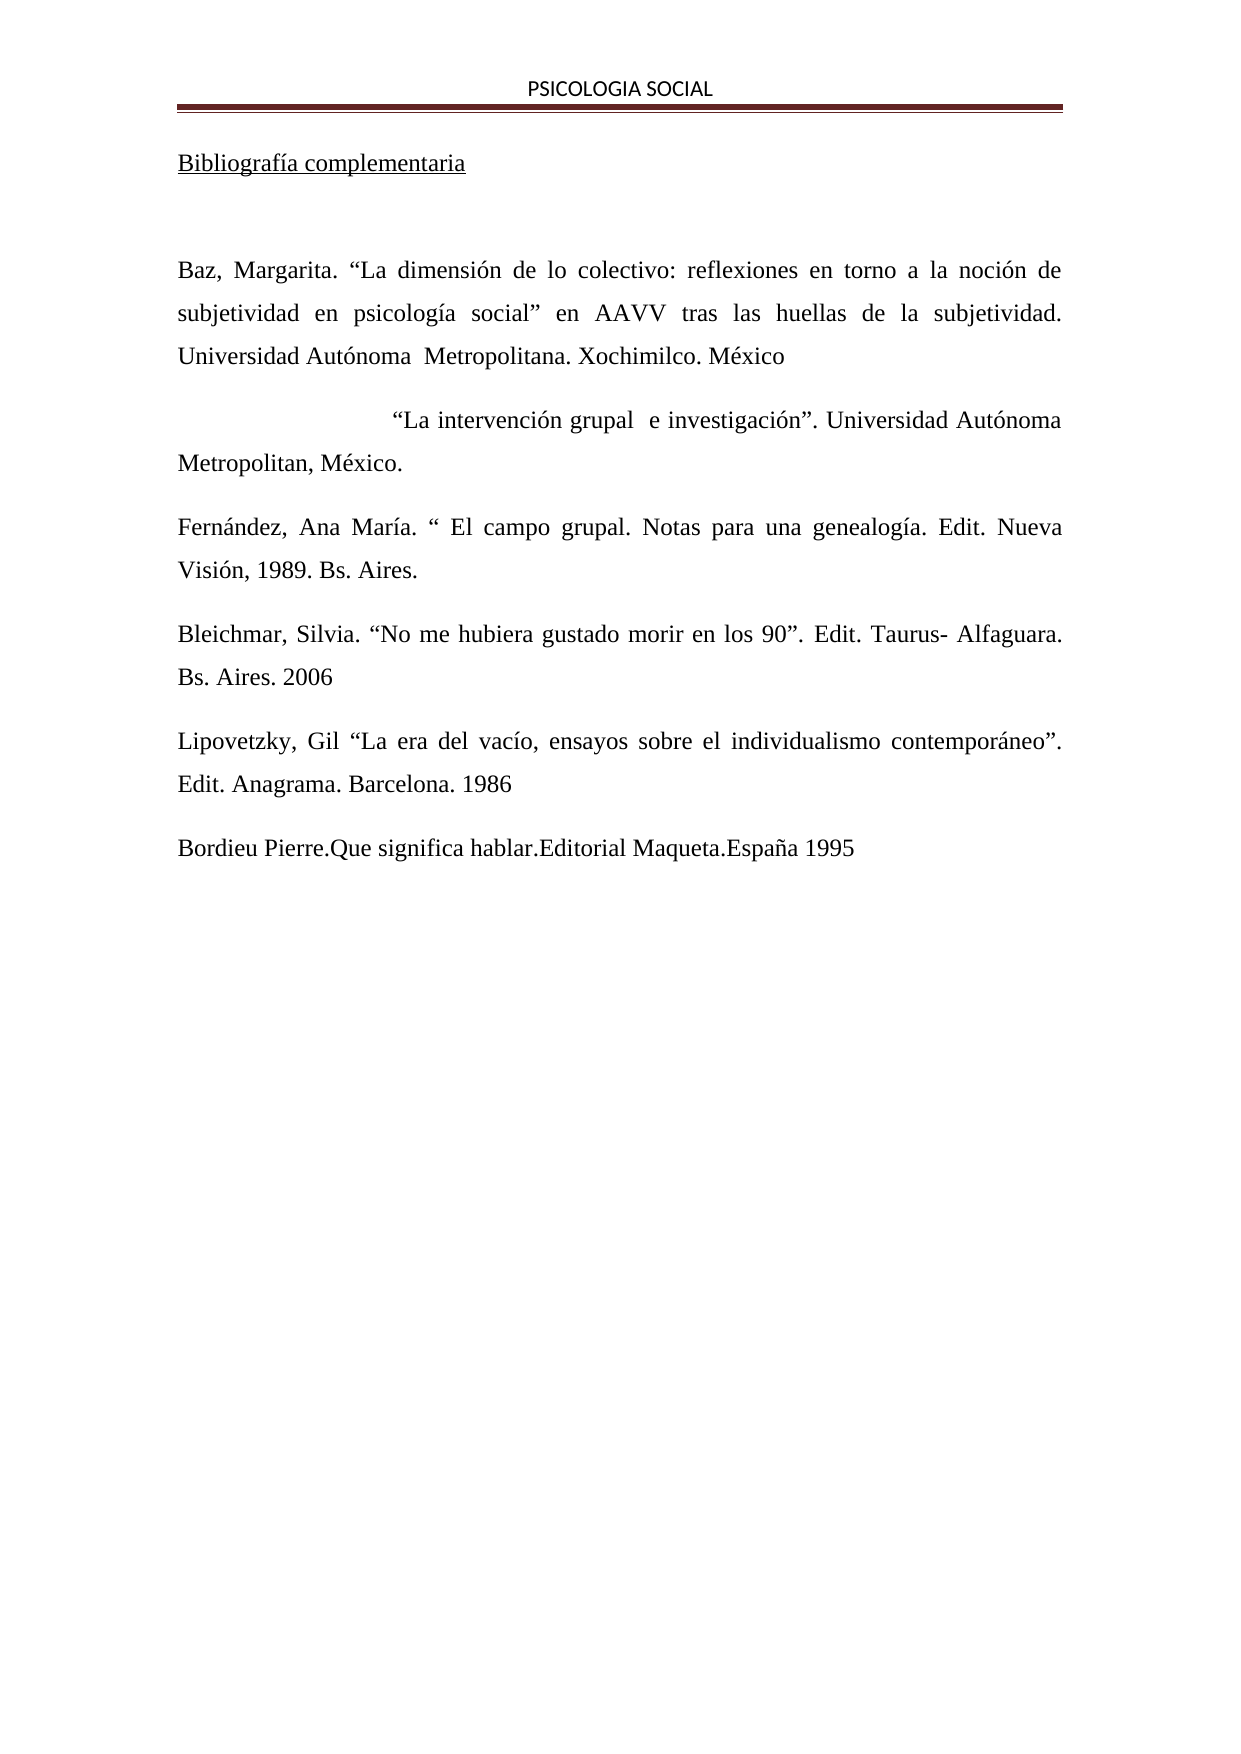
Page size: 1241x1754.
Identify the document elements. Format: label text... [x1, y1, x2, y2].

text Bleichmar, Silvia. “No me hubiera gustado morir en los 90”. Edit. Taurus- Alfaguara. Bs. Aires. 2006 [177, 619, 1063, 691]
text Lipovetzky, Gil “La era del vacío, ensayos sobre el individualismo contemporáneo”. Edit. Anagrama. Barcelona. 1986 [177, 726, 1063, 798]
text Baz, Margarita. “La dimensión de lo colectivo: reflexiones en torno a la noción de subjetividad en psicología social” en AAVV tras las huellas de la subjetividad. Universidad Autónoma Metropolitana. Xochimilco. México [177, 255, 1063, 370]
text Fernández, Ana María. “ El campo grupal. Notas para una genealogía. Edit. Nueva Visión, 1989. Bs. Aires. [177, 512, 1063, 584]
text Bordieu Pierre.Que significa hablar.Editorial Maqueta.España 1995 [177, 833, 1063, 862]
text “La intervención grupal e investigación”. Universidad Autónoma Metropolitan, México. [177, 405, 1063, 477]
subtitle Bibliografía complementaria [177, 148, 1063, 176]
